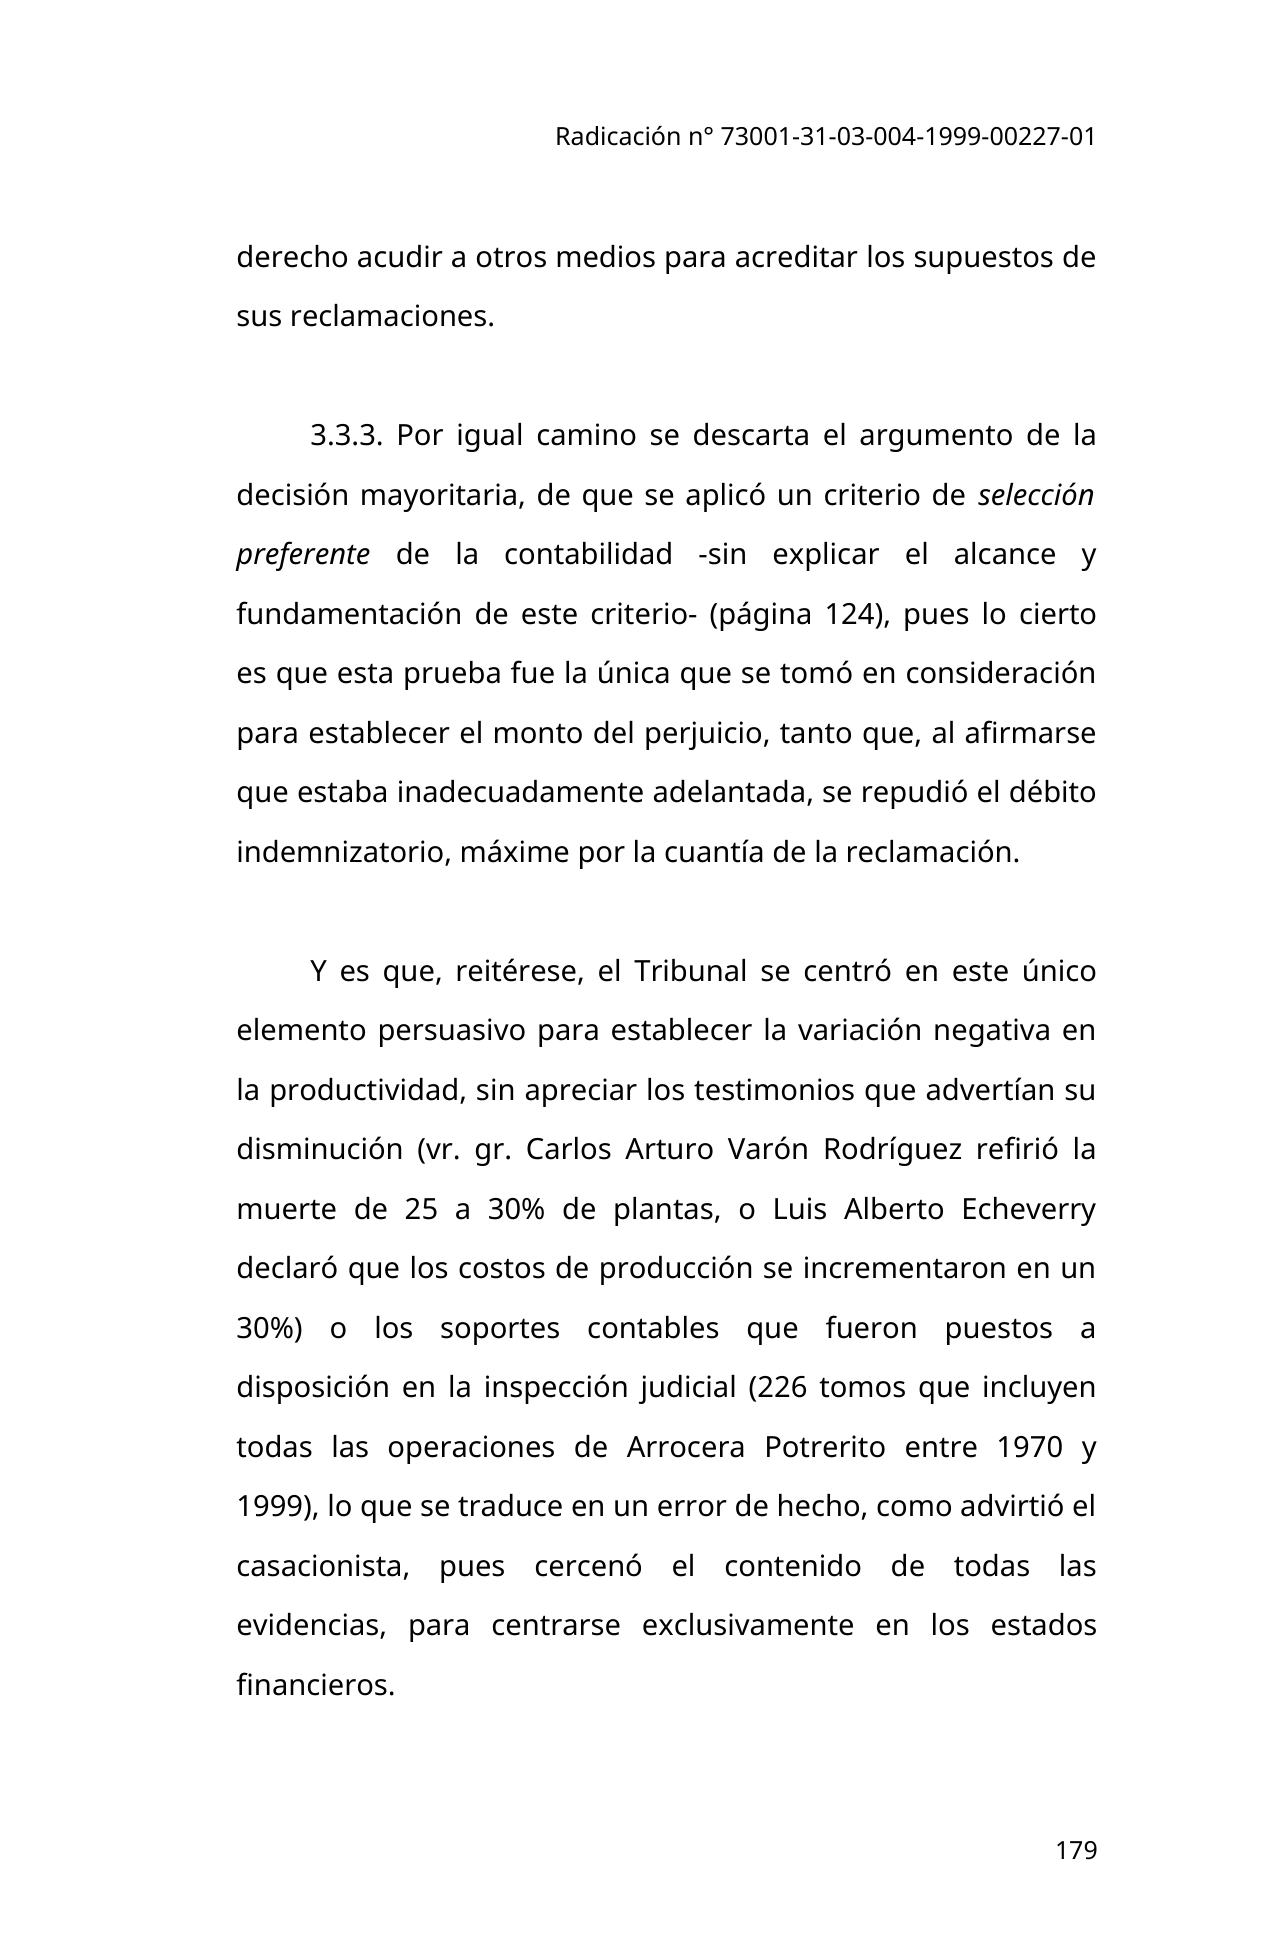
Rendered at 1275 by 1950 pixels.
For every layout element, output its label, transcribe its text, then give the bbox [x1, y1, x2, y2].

text Y es que, reitérese, el Tribunal se centró en este único elemento persuasivo para establecer la variación negativa en la productividad, sin apreciar los testimonios que advertían su disminución (vr. gr. Carlos Arturo Varón Rodríguez refirió la muerte de 25 a 30% de plantas, o Luis Alberto Echeverry declaró que los costos de producción se incrementaron en un 30%) o los soportes contables que fueron puestos a disposición en la inspección judicial (226 tomos que incluyen todas las operaciones de Arrocera Potrerito entre 1970 y 1999), lo que se traduce en un error de hecho, como advirtió el casacionista, pues cercenó el contenido de todas las evidencias, para centrarse exclusivamente en los estados financieros. [236, 950, 1098, 1703]
text 3.3.3. Por igual camino se descarta el argumento de la decisión mayoritaria, de que se aplicó un criterio de selección preferente de la contabilidad -sin explicar el alcance y fundamentación de este criterio- (página 124), pues lo cierto es que esta prueba fue la única que se tomó en consideración para establecer el monto del perjuicio, tanto que, al afirmarse que estaba inadecuadamente adelantada, se repudió el débito indemnizatorio, máxime por la cuantía de la reclamación. [236, 415, 1098, 871]
